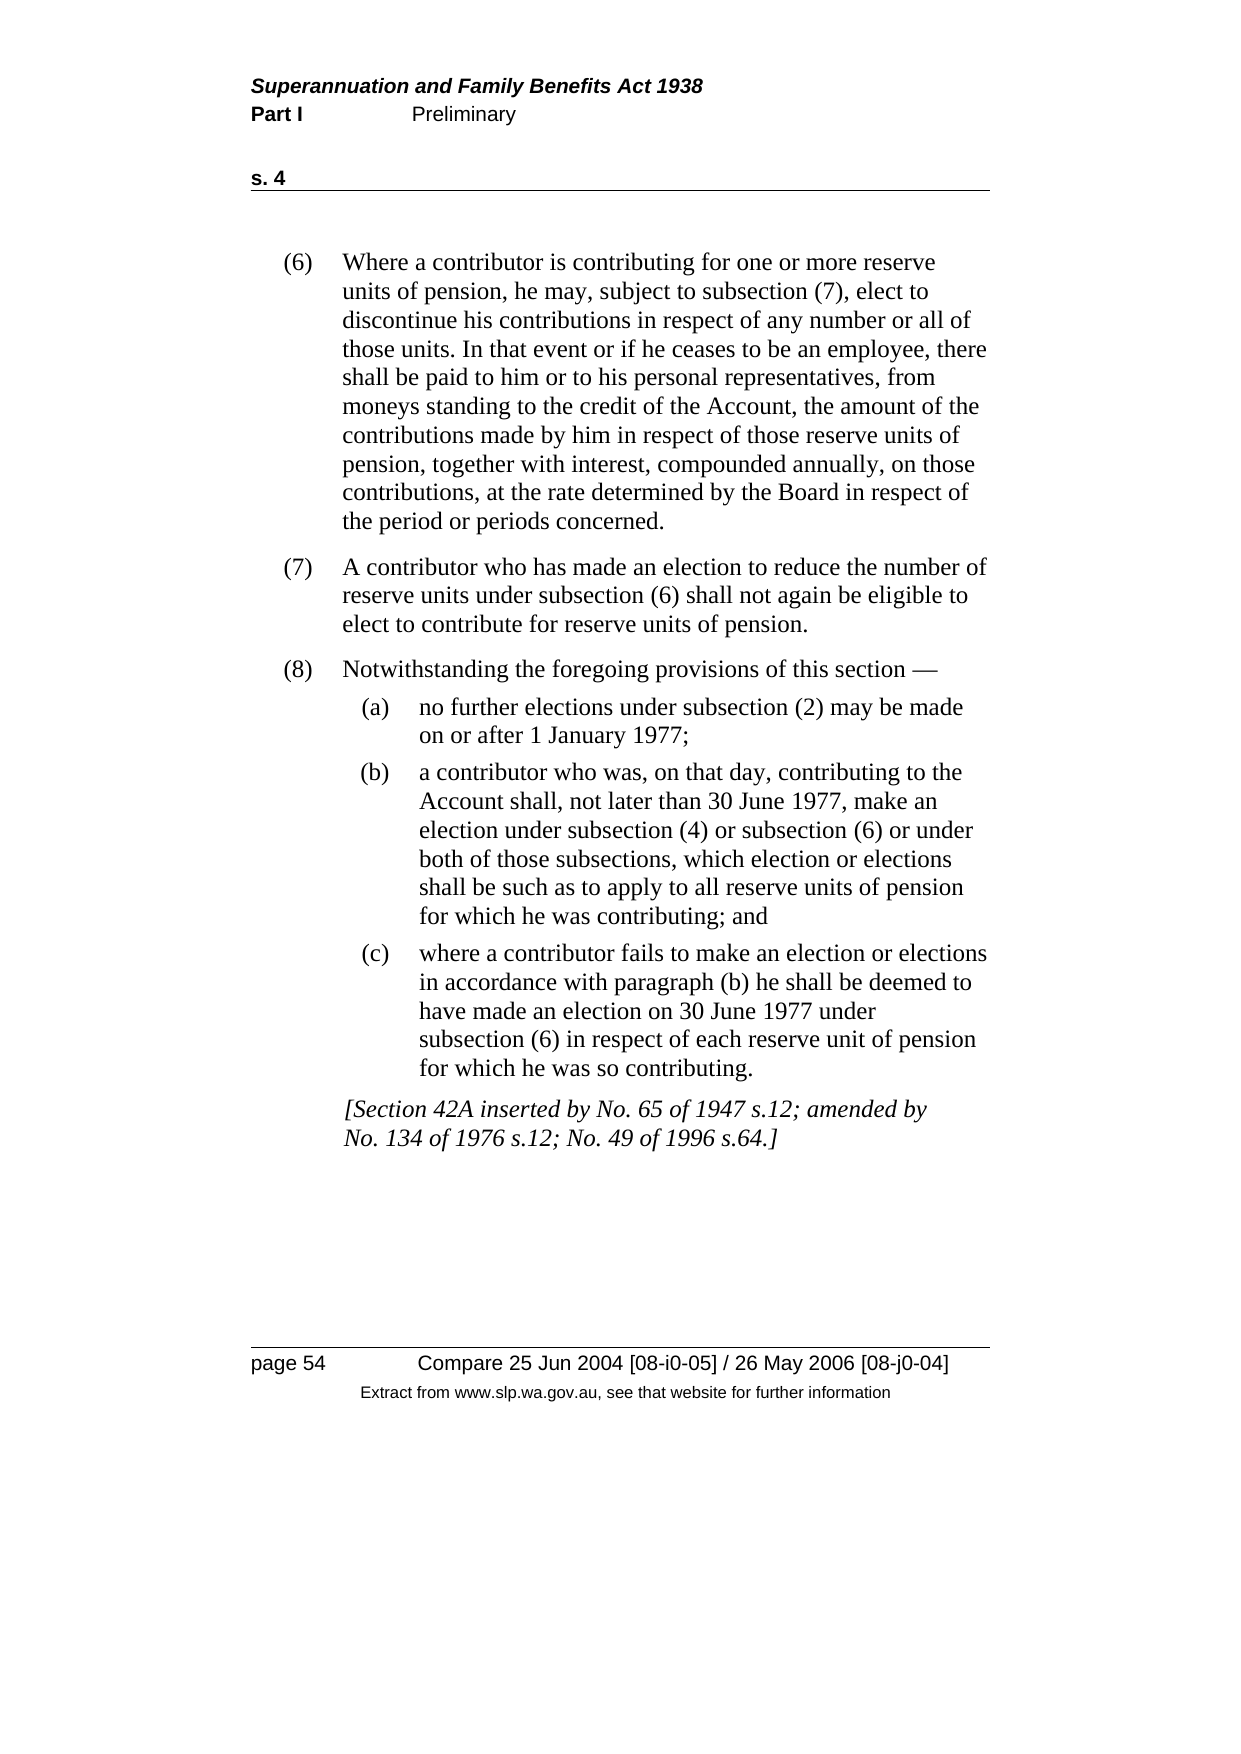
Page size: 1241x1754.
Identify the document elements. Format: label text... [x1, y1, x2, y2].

text (8) Notwithstanding the foregoing provisions of this section — [251, 654, 990, 683]
text (6) Where a contributor is contributing for one or more reserve units of pension, he may, subject to subsection (7), elect to discontinue his contributions in respect of any number or all of those units. In that event or if he ceases to be an employee, there shall be paid to him or to his personal representatives, from moneys standing to the credit of the Account, the amount of the contributions made by him in respect of those reserve units of pension, together with interest, compounded annually, on those contributions, at the rate determined by the Board in respect of the period or periods concerned. [251, 247, 990, 535]
text [Section 42A inserted by No. 65 of 1947 s.12; amended by No. 134 of 1976 s.12; No. 49 of 1996 s.64.] [251, 1094, 990, 1152]
text (a) no further elections under subsection (2) may be made on or after 1 January 1977; [251, 692, 990, 749]
text (c) where a contributor fails to make an election or elections in accordance with paragraph (b) he shall be deemed to have made an election on 30 June 1977 under subsection (6) in respect of each reserve unit of pension for which he was so contributing. [251, 938, 990, 1082]
text (7) A contributor who has made an election to reduce the number of reserve units under subsection (6) shall not again be eligible to elect to contribute for reserve units of pension. [251, 552, 990, 638]
text (b) a contributor who was, on that day, contributing to the Account shall, not later than 30 June 1977, make an election under subsection (4) or subsection (6) or under both of those subsections, which election or elections shall be such as to apply to all reserve units of pension for which he was contributing; and [251, 757, 990, 930]
